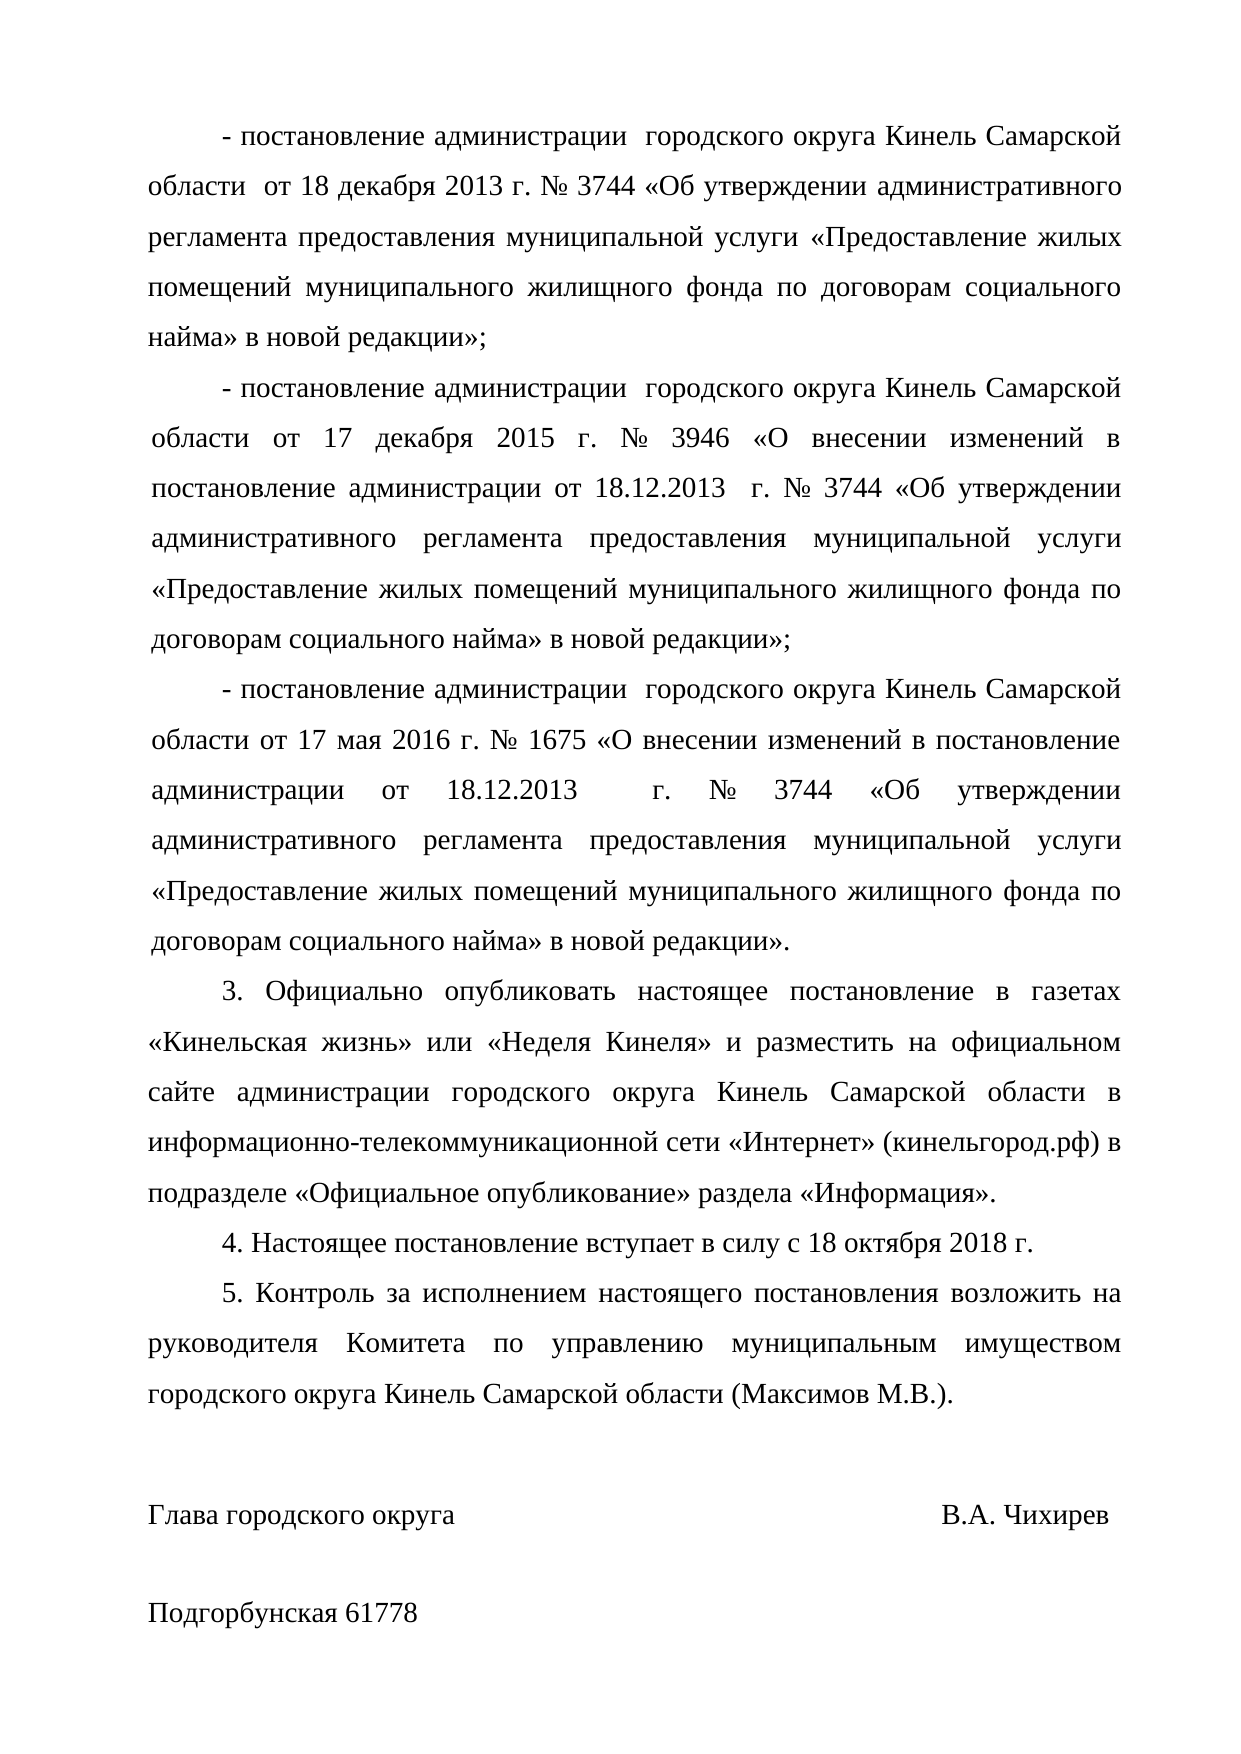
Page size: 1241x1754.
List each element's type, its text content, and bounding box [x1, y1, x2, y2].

text 4. Настоящее постановление вступает в силу с 18 октября 2018 г. [148, 1225, 1122, 1258]
text Подгорбунская 61778 [148, 1595, 1122, 1629]
text 5. Контроль за исполнением настоящего постановления возложить на руководителя Комитета по управлению муниципальным имуществом городского округа Кинель Самарской области (Максимов М.В.). [148, 1275, 1122, 1409]
text 3. Официально опубликовать настоящее постановление в газетах «Кинельская жизнь» или «Неделя Кинеля» и разместить на официальном сайте администрации городского округа Кинель Самарской области в информационно-телекоммуникационной сети «Интернет» (кинельгород.рф) в подразделе «Официальное опубликование» раздела «Информация». [148, 973, 1122, 1208]
text Глава городского округа В.А. Чихирев [148, 1497, 1122, 1531]
text - постановление администрации городского округа Кинель Самарской области от 18 декабря 2013 г. № 3744 «Об утверждении административного регламента предоставления муниципальной услуги «Предоставление жилых помещений муниципального жилищного фонда по договорам социального найма» в новой редакции»; [148, 118, 1122, 353]
text - постановление администрации городского округа Кинель Самарской области от 17 мая 2016 г. № 1675 «О внесении изменений в постановление администрации от 18.12.2013 г. № 3744 «Об утверждении административного регламента предоставления муниципальной услуги «Предоставление жилых помещений муниципального жилищного фонда по договорам социального найма» в новой редакции». [151, 672, 1122, 957]
text - постановление администрации городского округа Кинель Самарской области от 17 декабря 2015 г. № 3946 «О внесении изменений в постановление администрации от 18.12.2013 г. № 3744 «Об утверждении административного регламента предоставления муниципальной услуги «Предоставление жилых помещений муниципального жилищного фонда по договорам социального найма» в новой редакции»; [151, 370, 1122, 655]
